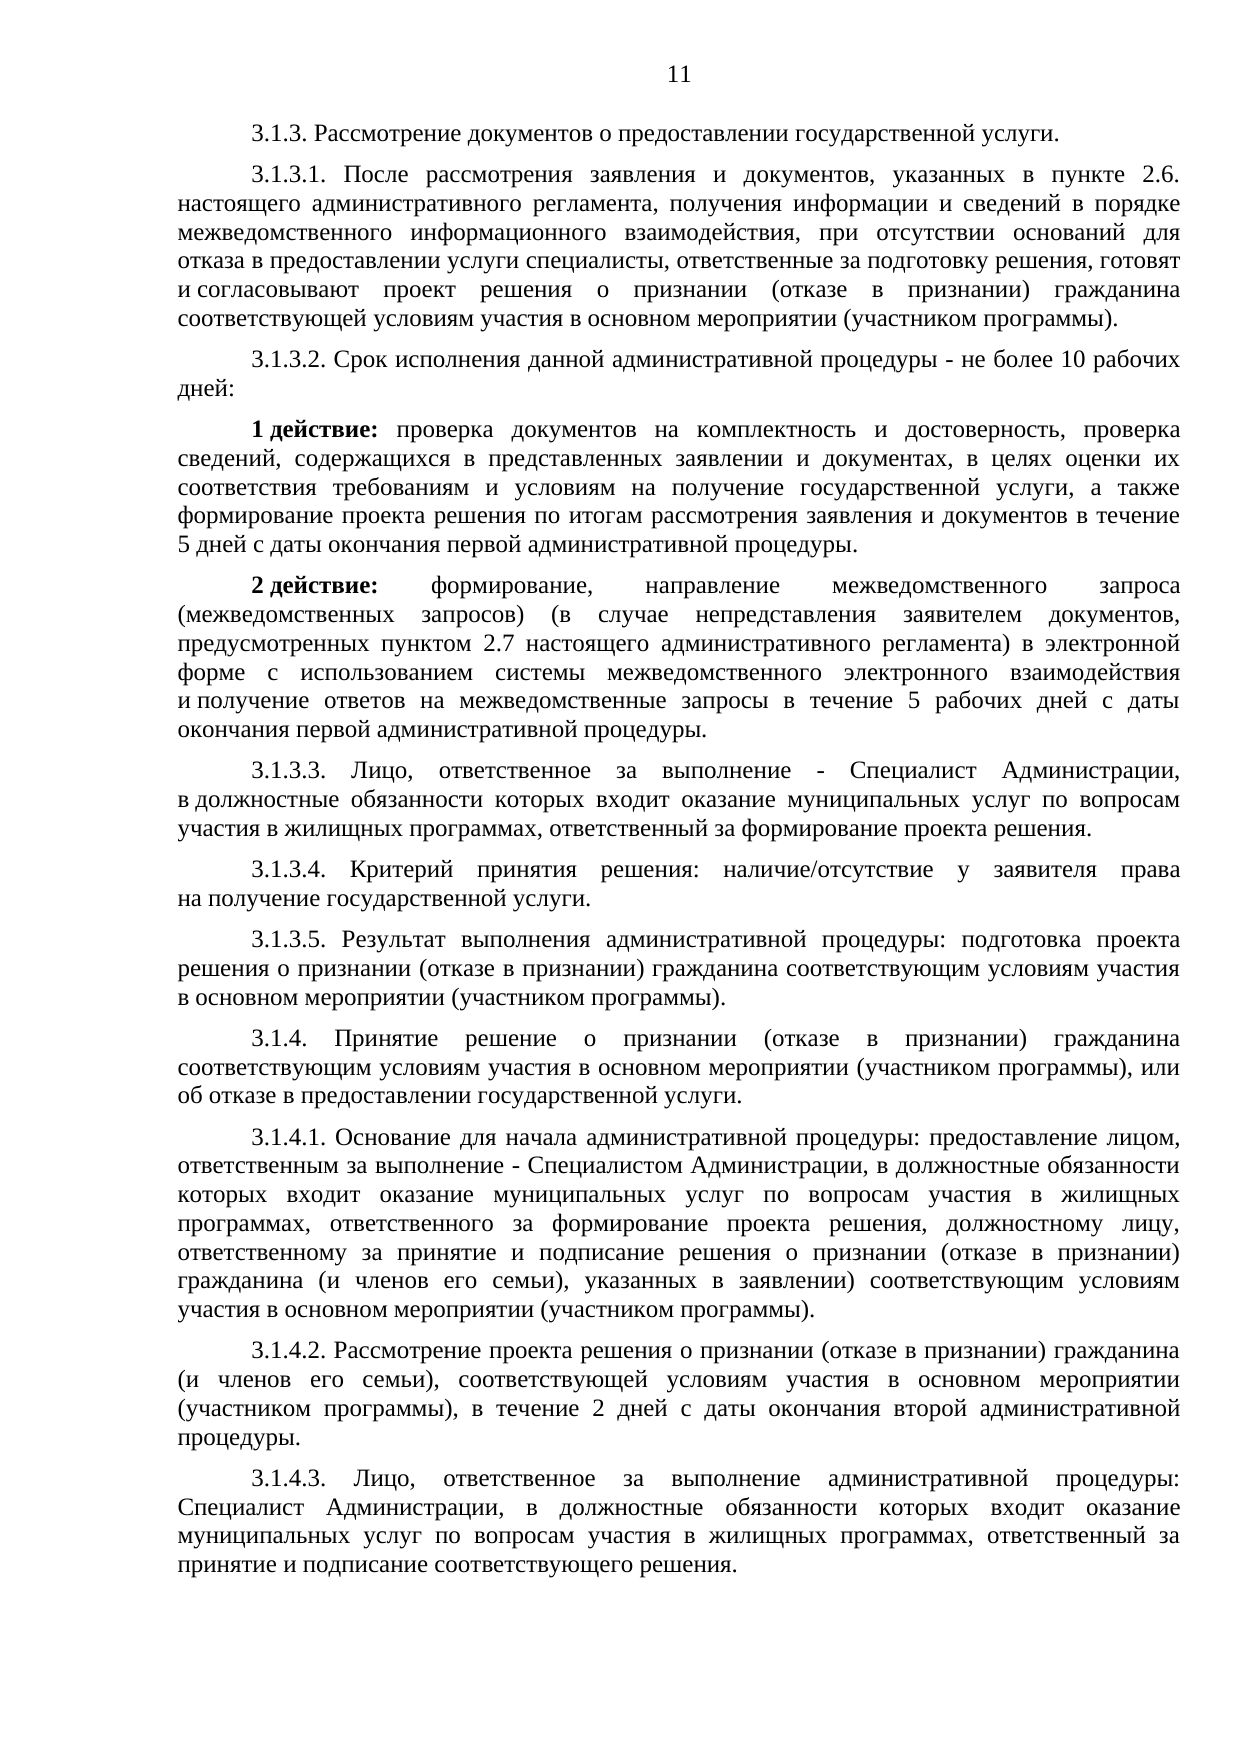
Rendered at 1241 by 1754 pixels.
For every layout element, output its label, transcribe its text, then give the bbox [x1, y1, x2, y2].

text 3.1.3.2. Срок исполнения данной административной процедуры - не более 10 рабочих дней: [177, 344, 1181, 402]
text 3.1.3.1. После рассмотрения заявления и документов, указанных в пункте 2.6. настоящего административного регламента, получения информации и сведений в порядке межведомственного информационного взаимодействия, при отсутствии оснований для отказа в предоставлении услуги специалисты, ответственные за подготовку решения, готовят и согласовывают проект решения о признании (отказе в признании) гражданина соответствующей условиям участия в основном мероприятии (участником программы). [177, 159, 1181, 332]
text 1 действие: проверка документов на комплектность и достоверность, проверка сведений, содержащихся в представленных заявлении и документах, в целях оценки их соответствия требованиям и условиям на получение государственной услуги, а также формирование проекта решения по итогам рассмотрения заявления и документов в течение 5 дней с даты окончания первой административной процедуры. [177, 414, 1181, 558]
text 3.1.4. Принятие решение о признании (отказе в признании) гражданина соответствующим условиям участия в основном мероприятии (участником программы), или об отказе в предоставлении государственной услуги. [177, 1023, 1181, 1109]
text 3.1.3.5. Результат выполнения административной процедуры: подготовка проекта решения о признании (отказе в признании) гражданина соответствующим условиям участия в основном мероприятии (участником программы). [177, 924, 1181, 1011]
text 3.1.3.4. Критерий принятия решения: наличие/отсутствие у заявителя права на получение государственной услуги. [177, 854, 1181, 912]
text 3.1.4.2. Рассмотрение проекта решения о признании (отказе в признании) гражданина (и членов его семьи), соответствующей условиям участия в основном мероприятии (участником программы), в течение 2 дней с даты окончания второй административной процедуры. [177, 1336, 1181, 1451]
text 3.1.4.1. Основание для начала административной процедуры: предоставление лицом, ответственным за выполнение - Специалистом Администрации, в должностные обязанности которых входит оказание муниципальных услуг по вопросам участия в жилищных программах, ответственного за формирование проекта решения, должностному лицу, ответственному за принятие и подписание решения о признании (отказе в признании) гражданина (и членов его семьи), указанных в заявлении) соответствующим условиям участия в основном мероприятии (участником программы). [177, 1122, 1181, 1323]
text 3.1.4.3. Лицо, ответственное за выполнение административной процедуры: Специалист Администрации, в должностные обязанности которых входит оказание муниципальных услуг по вопросам участия в жилищных программах, ответственный за принятие и подписание соответствующего решения. [177, 1463, 1181, 1578]
text 3.1.3. Рассмотрение документов о предоставлении государственной услуги. [177, 118, 1181, 147]
text 3.1.3.3. Лицо, ответственное за выполнение - Специалист Администрации, в должностные обязанности которых входит оказание муниципальных услуг по вопросам участия в жилищных программах, ответственный за формирование проекта решения. [177, 756, 1181, 842]
text 2 действие: формирование, направление межведомственного запроса (межведомственных запросов) (в случае непредставления заявителем документов, предусмотренных пунктом 2.7 настоящего административного регламента) в электронной форме с использованием системы межведомственного электронного взаимодействия и получение ответов на межведомственные запросы в течение 5 рабочих дней с даты окончания первой административной процедуры. [177, 571, 1181, 743]
